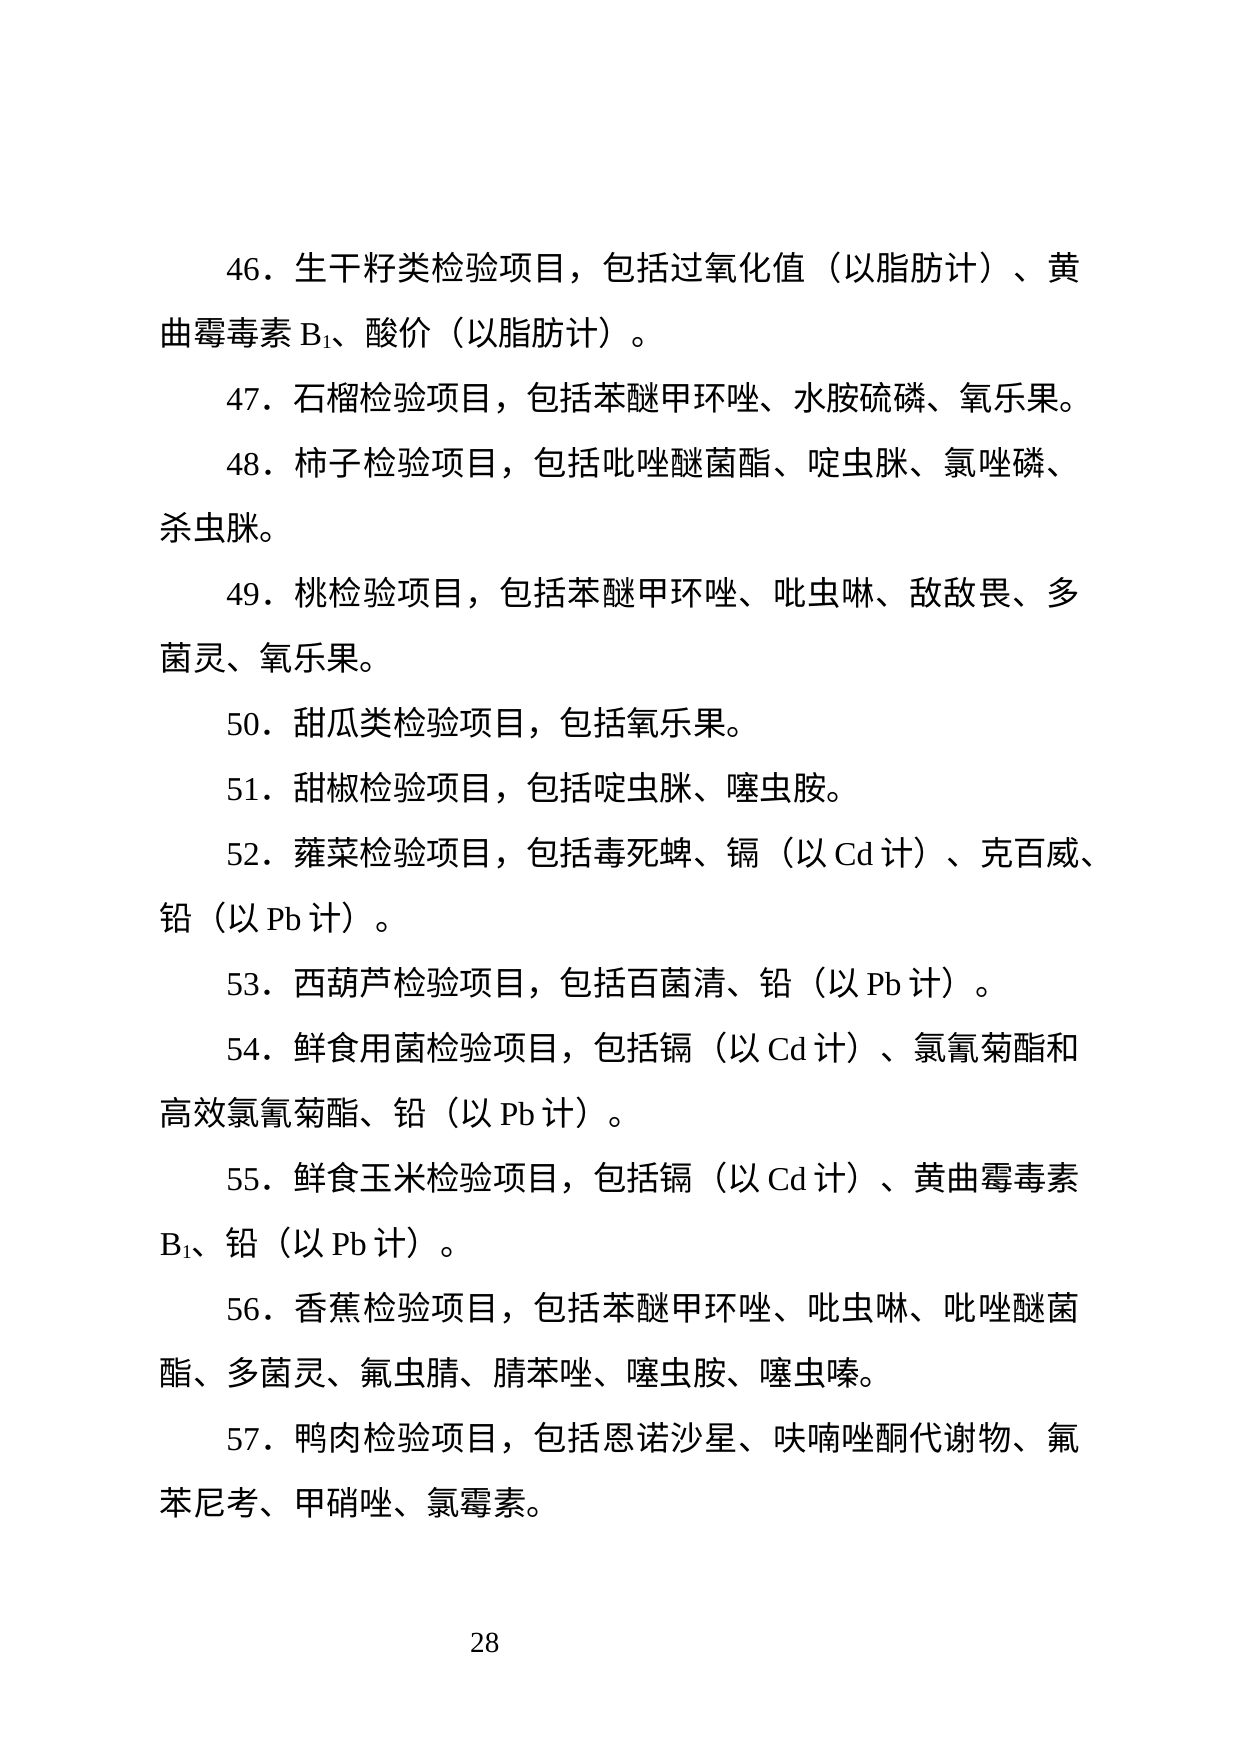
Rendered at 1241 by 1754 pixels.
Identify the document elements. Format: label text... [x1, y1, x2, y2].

text 54．鲜食用菌检验项目，包括镉（以Cd计）、氯氰菊酯和高效氯氰菊酯、铅（以Pb计）。 [159, 1013, 1081, 1143]
text 56．香蕉检验项目，包括苯醚甲环唑、吡虫啉、吡唑醚菌酯、多菌灵、氟虫腈、腈苯唑、噻虫胺、噻虫嗪。 [159, 1273, 1081, 1403]
text 47．石榴检验项目，包括苯醚甲环唑、水胺硫磷、氧乐果。 [159, 363, 1081, 428]
text 46．生干籽类检验项目，包括过氧化值（以脂肪计）、黄曲霉毒素B1、酸价（以脂肪计）。 [159, 233, 1081, 363]
text 51．甜椒检验项目，包括啶虫脒、噻虫胺。 [159, 753, 1081, 818]
text 48．柿子检验项目，包括吡唑醚菌酯、啶虫脒、氯唑磷、杀虫脒。 [159, 428, 1081, 558]
text 53．西葫芦检验项目，包括百菌清、铅（以Pb计）。 [159, 948, 1081, 1013]
text 52．蕹菜检验项目，包括毒死蜱、镉（以Cd计）、克百威、铅（以Pb计）。 [159, 818, 1081, 948]
text 50．甜瓜类检验项目，包括氧乐果。 [159, 688, 1081, 753]
text 57．鸭肉检验项目，包括恩诺沙星、呋喃唑酮代谢物、氟苯尼考、甲硝唑、氯霉素。 [159, 1403, 1081, 1533]
text 49．桃检验项目，包括苯醚甲环唑、吡虫啉、敌敌畏、多菌灵、氧乐果。 [159, 558, 1081, 688]
text 55．鲜食玉米检验项目，包括镉（以Cd计）、黄曲霉毒素B1、铅（以Pb计）。 [159, 1143, 1081, 1273]
